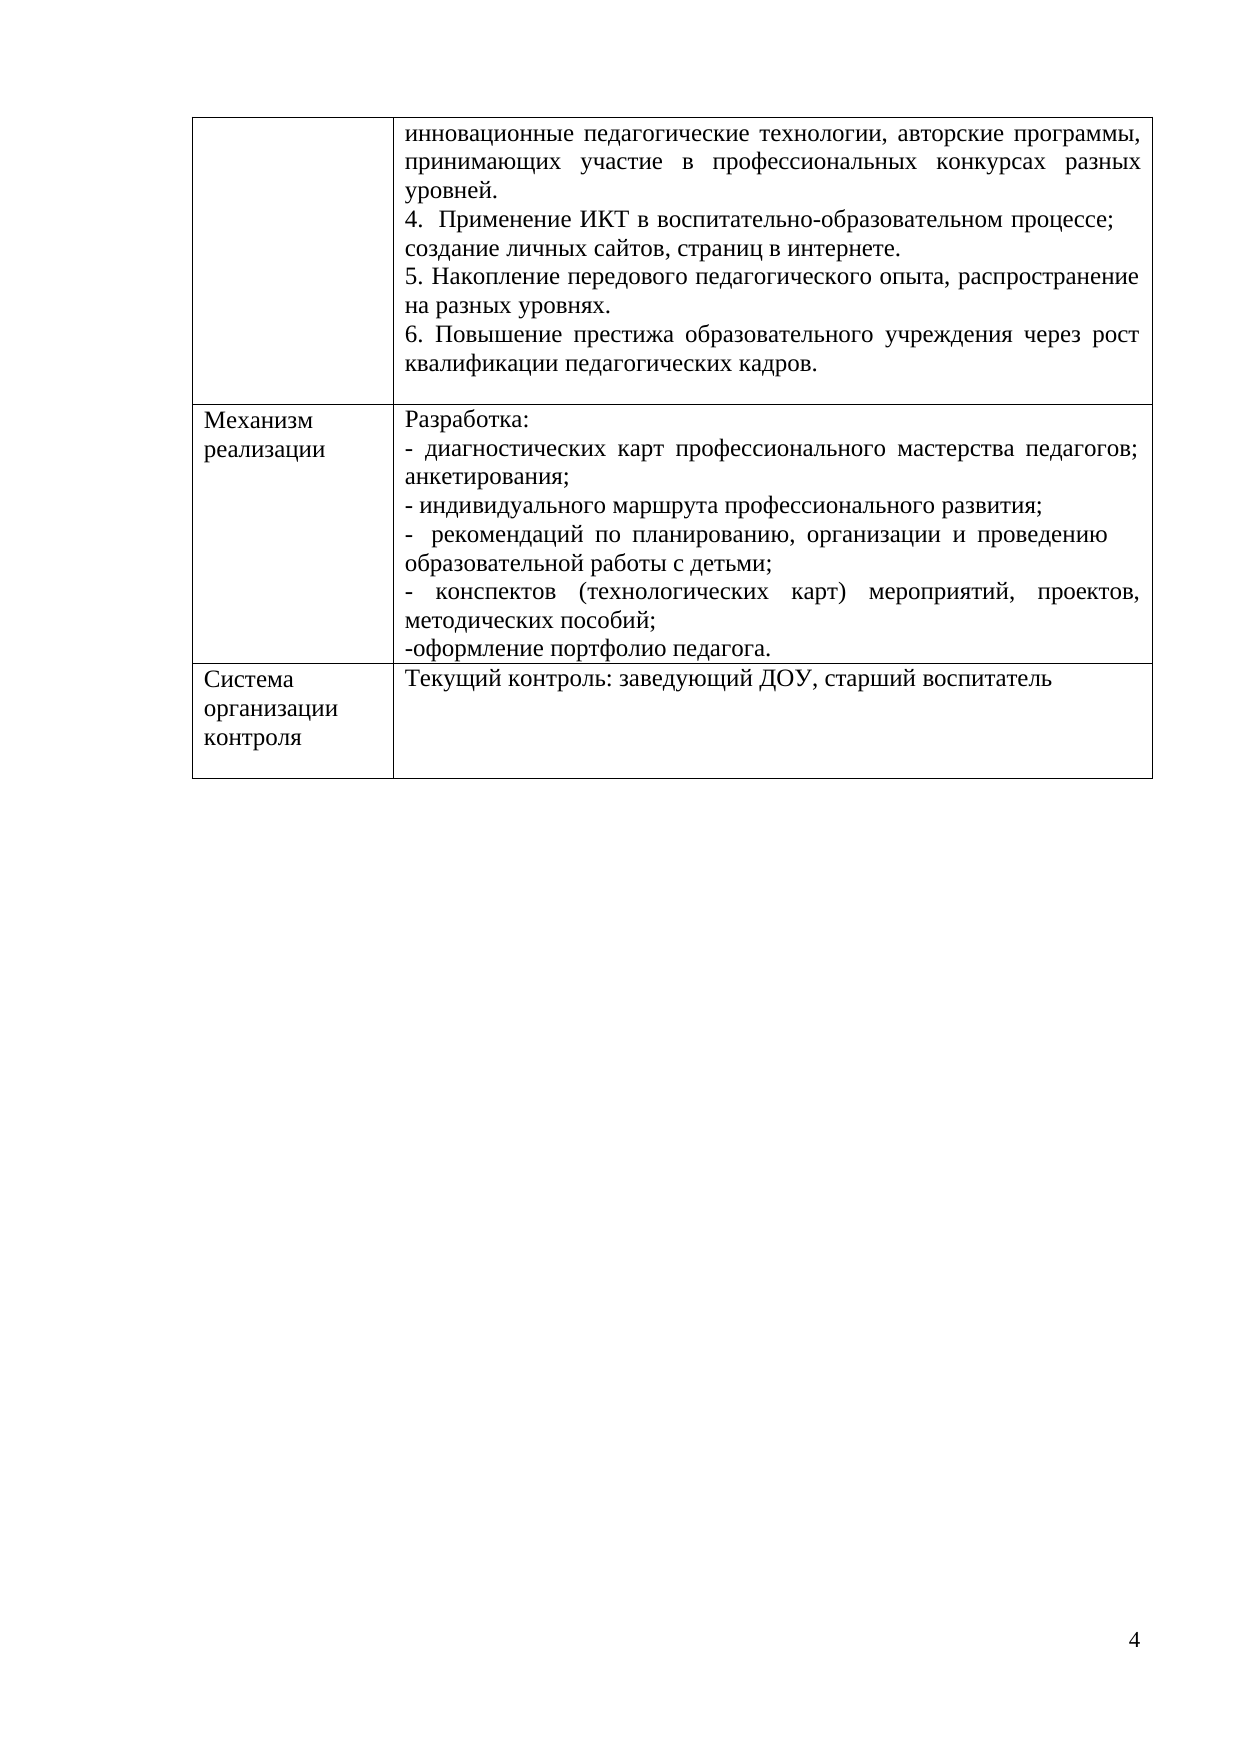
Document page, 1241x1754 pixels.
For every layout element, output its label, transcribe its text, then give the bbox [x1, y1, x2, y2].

table_header инновационные педагогические технологии, авторские программы, принимающих участие в профессиональных конкурсах разных уровней. Применение ИКТ в воспитательно-образовательном процессе; создание личных сайтов, страниц в интернете. Накопление передового педагогического опыта, распространение на разных уровнях. Повышение престижа образовательного учреждения через рост квалификации педагогических кадров. [394, 118, 1152, 404]
table_cell Разработка: диагностических карт профессионального мастерства педагогов; анкетирования; индивидуального маршрута профессионального развития; рекомендаций по планированию, организации и проведению образовательной работы с детьми; конспектов (технологических карт) мероприятий, проектов, методических пособий; -оформление портфолио педагога. [394, 405, 1152, 663]
table_header [193, 118, 393, 404]
table_cell Система организации контроля [193, 664, 393, 778]
table_cell Текущий контроль: заведующий ДОУ, старший воспитатель [394, 664, 1152, 778]
table_cell Механизм реализации [193, 405, 393, 663]
